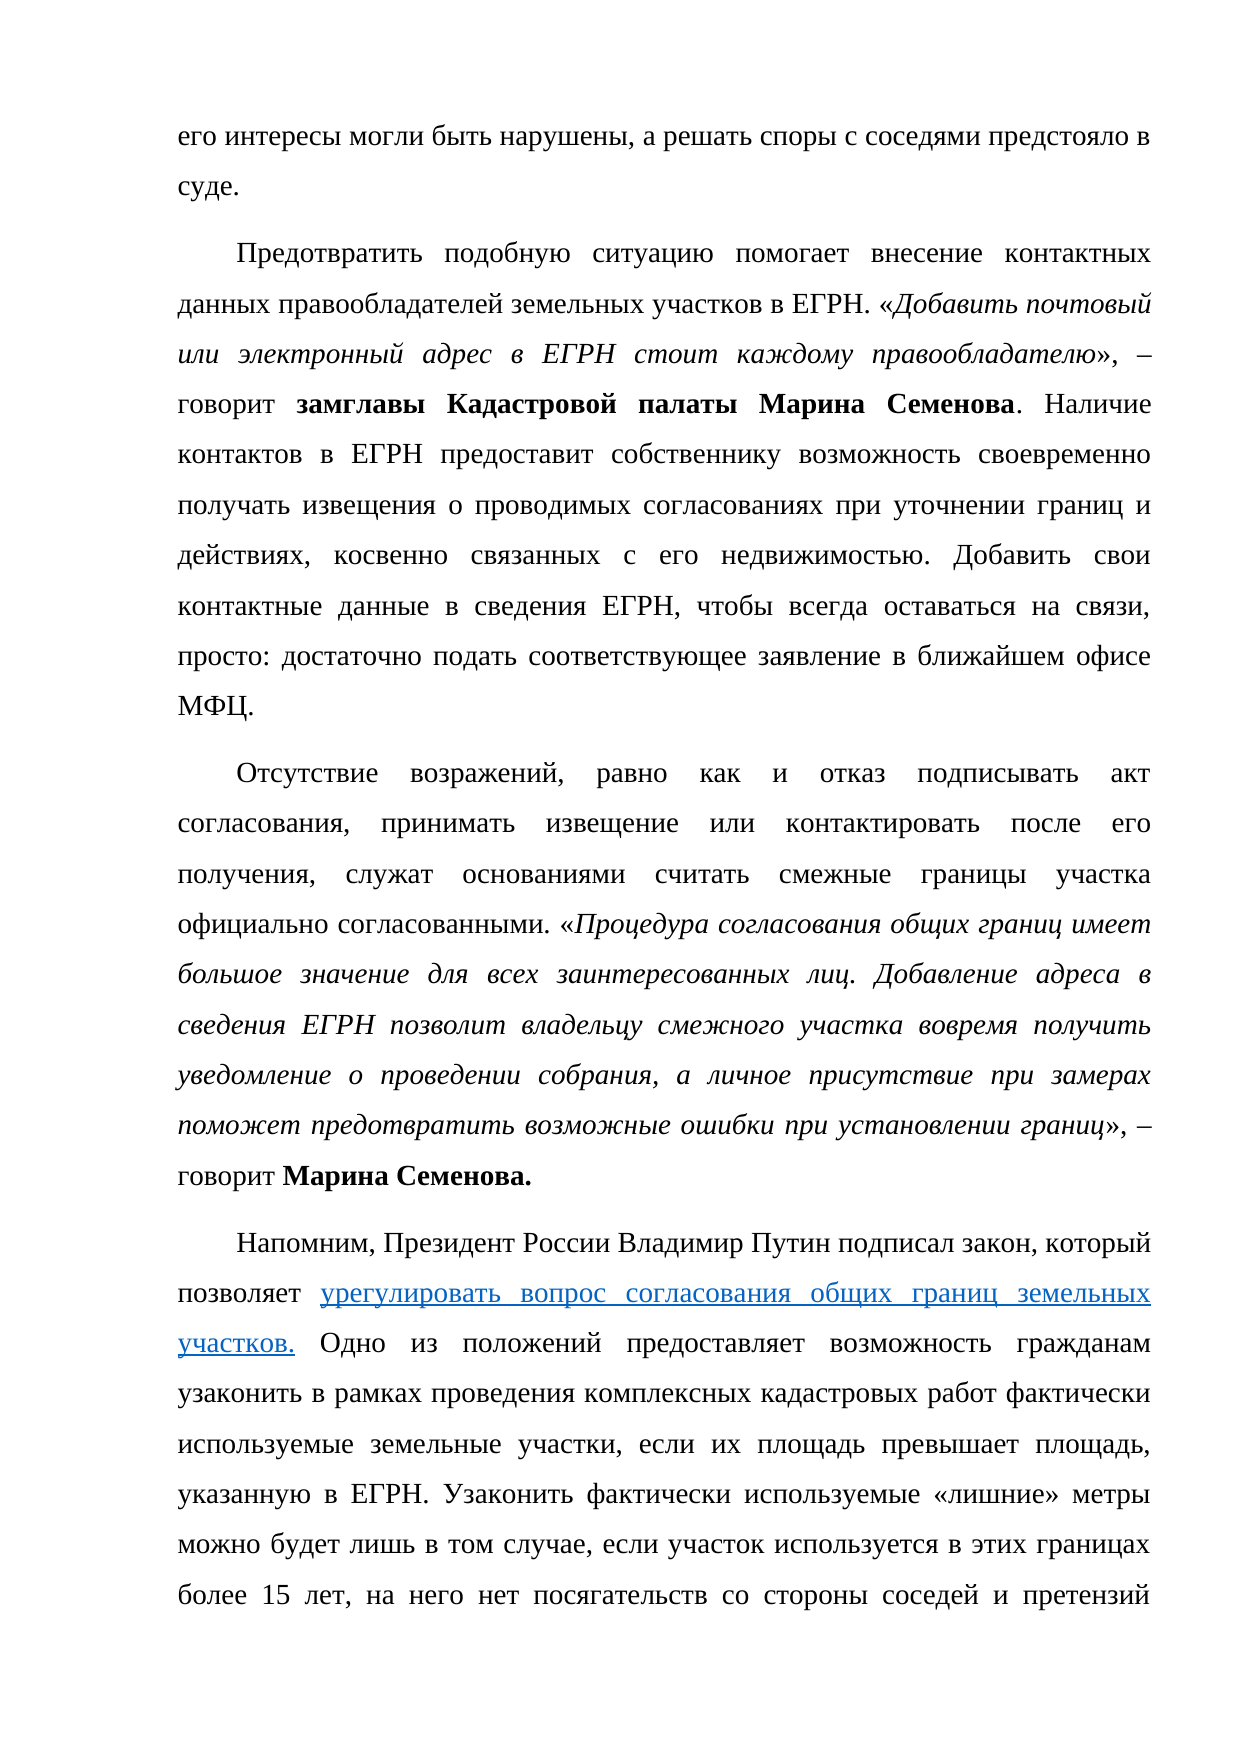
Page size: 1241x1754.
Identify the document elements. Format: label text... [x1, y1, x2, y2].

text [177, 118, 1152, 202]
text Предотвратить подобную ситуацию помогает внесение контактных данных правообладателей земельных участков в ЕГРН. «Добавить почтовый или электронный адрес в ЕГРН стоит каждому правообладателю», – говорит замглавы Кадастровой палаты Марина Семенова. Наличие контактов в ЕГРН предоставит собственнику возможность своевременно получать извещения о проводимых согласованиях при уточнении границ и действиях, косвенно связанных с его недвижимостью. Добавить свои контактные данные в сведения ЕГРН, чтобы всегда оставаться на связи, просто: достаточно подать соответствующее заявление в ближайшем офисе МФЦ. [177, 235, 1152, 722]
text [177, 1225, 1152, 1610]
text Отсутствие возражений, равно как и отказ подписывать акт согласования, принимать извещение или контактировать после его получения, служат основаниями считать смежные границы участка официально согласованными. «Процедура согласования общих границ имеет большое значение для всех заинтересованных лиц. Добавление адреса в сведения ЕГРН позволит владельцу смежного участка вовремя получить уведомление о проведении собрания, а личное присутствие при замерах поможет предотвратить возможные ошибки при установлении границ», – говорит Марина Семенова. [177, 755, 1152, 1191]
